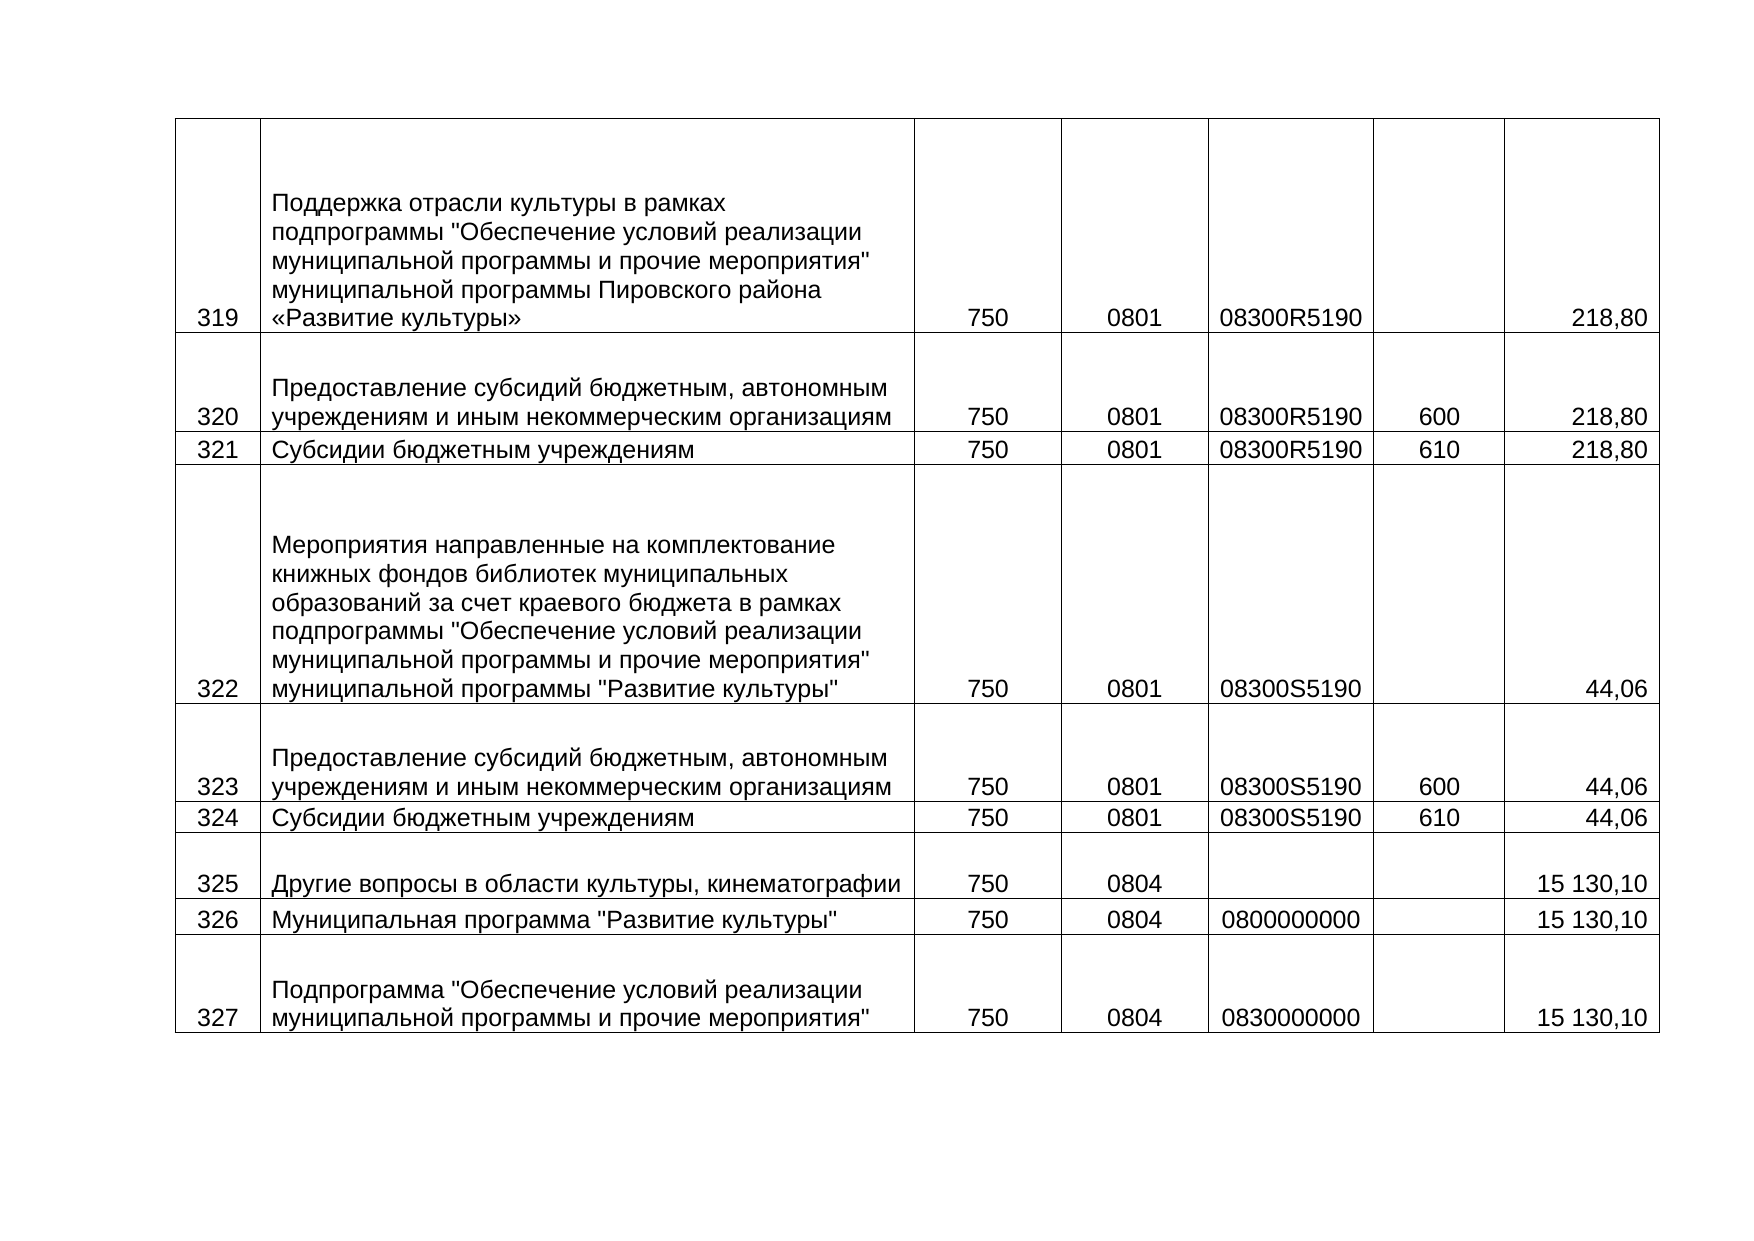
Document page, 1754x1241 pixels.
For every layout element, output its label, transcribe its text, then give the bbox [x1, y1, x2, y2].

table_cell 0801 [1062, 465, 1208, 702]
table_cell Предоставление субсидий бюджетным, автономным учреждениям и иным некоммерческим организациям [261, 704, 914, 801]
table_cell 0801 [1062, 802, 1208, 832]
table_cell 218,80 [1505, 432, 1659, 463]
table_cell 218,80 [1505, 119, 1659, 332]
table_cell [1374, 935, 1504, 1032]
table_cell Муниципальная программа "Развитие культуры" [261, 899, 914, 934]
table_cell Подпрограмма "Обеспечение условий реализации муниципальной программы и прочие мероприятия" [261, 935, 914, 1032]
table_cell 750 [915, 465, 1061, 702]
table_cell 750 [915, 432, 1061, 463]
table_cell [1374, 465, 1504, 702]
table_cell [1209, 833, 1373, 898]
table_cell 323 [176, 704, 260, 801]
table_cell 319 [176, 119, 260, 332]
table_cell [1374, 833, 1504, 898]
table_cell 08300R5190 [1209, 119, 1373, 332]
table_cell Субсидии бюджетным учреждениям [261, 432, 914, 463]
table_cell [1374, 899, 1504, 934]
table_cell 327 [176, 935, 260, 1032]
table_cell 44,06 [1505, 704, 1659, 801]
table_cell 15 130,10 [1505, 935, 1659, 1032]
table_cell 0800000000 [1209, 899, 1373, 934]
table_cell 326 [176, 899, 260, 934]
table_cell 08300R5190 [1209, 432, 1373, 463]
table_cell 15 130,10 [1505, 899, 1659, 934]
table_cell 321 [176, 432, 260, 463]
table_cell 0801 [1062, 704, 1208, 801]
table_cell 324 [176, 802, 260, 832]
table_cell Мероприятия направленные на комплектование книжных фондов библиотек муниципальных образований за счет краевого бюджета в рамках подпрограммы "Обеспечение условий реализации муниципальной программы и прочие мероприятия" муниципальной программы "Развитие культуры" [261, 465, 914, 702]
table_cell 44,06 [1505, 465, 1659, 702]
table_cell 320 [176, 333, 260, 431]
table_cell 08300S5190 [1209, 465, 1373, 702]
table_cell 322 [176, 465, 260, 702]
table_cell 0830000000 [1209, 935, 1373, 1032]
table_cell 0801 [1062, 119, 1208, 332]
table_cell 750 [915, 333, 1061, 431]
table_cell 325 [176, 833, 260, 898]
table_cell 750 [915, 899, 1061, 934]
table_cell 0804 [1062, 935, 1208, 1032]
table_cell 0804 [1062, 899, 1208, 934]
table_cell 750 [915, 119, 1061, 332]
table_cell 600 [1374, 333, 1504, 431]
table_cell 610 [1374, 432, 1504, 463]
table_cell 0804 [1062, 833, 1208, 898]
table_cell 0801 [1062, 432, 1208, 463]
table_cell [1374, 119, 1504, 332]
table_cell 750 [915, 935, 1061, 1032]
table_cell 08300S5190 [1209, 802, 1373, 832]
table_cell Предоставление субсидий бюджетным, автономным учреждениям и иным некоммерческим организациям [261, 333, 914, 431]
table_cell 08300R5190 [1209, 333, 1373, 431]
table_cell Поддержка отрасли культуры в рамках подпрограммы "Обеспечение условий реализации муниципальной программы и прочие мероприятия" муниципальной программы Пировского района «Развитие культуры» [261, 119, 914, 332]
table_cell 15 130,10 [1505, 833, 1659, 898]
table_cell Субсидии бюджетным учреждениям [261, 802, 914, 832]
table_cell 44,06 [1505, 802, 1659, 832]
table_cell 610 [1374, 802, 1504, 832]
table_cell 750 [915, 833, 1061, 898]
table_cell 750 [915, 704, 1061, 801]
table_cell 750 [915, 802, 1061, 832]
table_cell 218,80 [1505, 333, 1659, 431]
table_cell Другие вопросы в области культуры, кинематографии [261, 833, 914, 898]
table_cell 600 [1374, 704, 1504, 801]
table_cell 08300S5190 [1209, 704, 1373, 801]
table_cell 0801 [1062, 333, 1208, 431]
